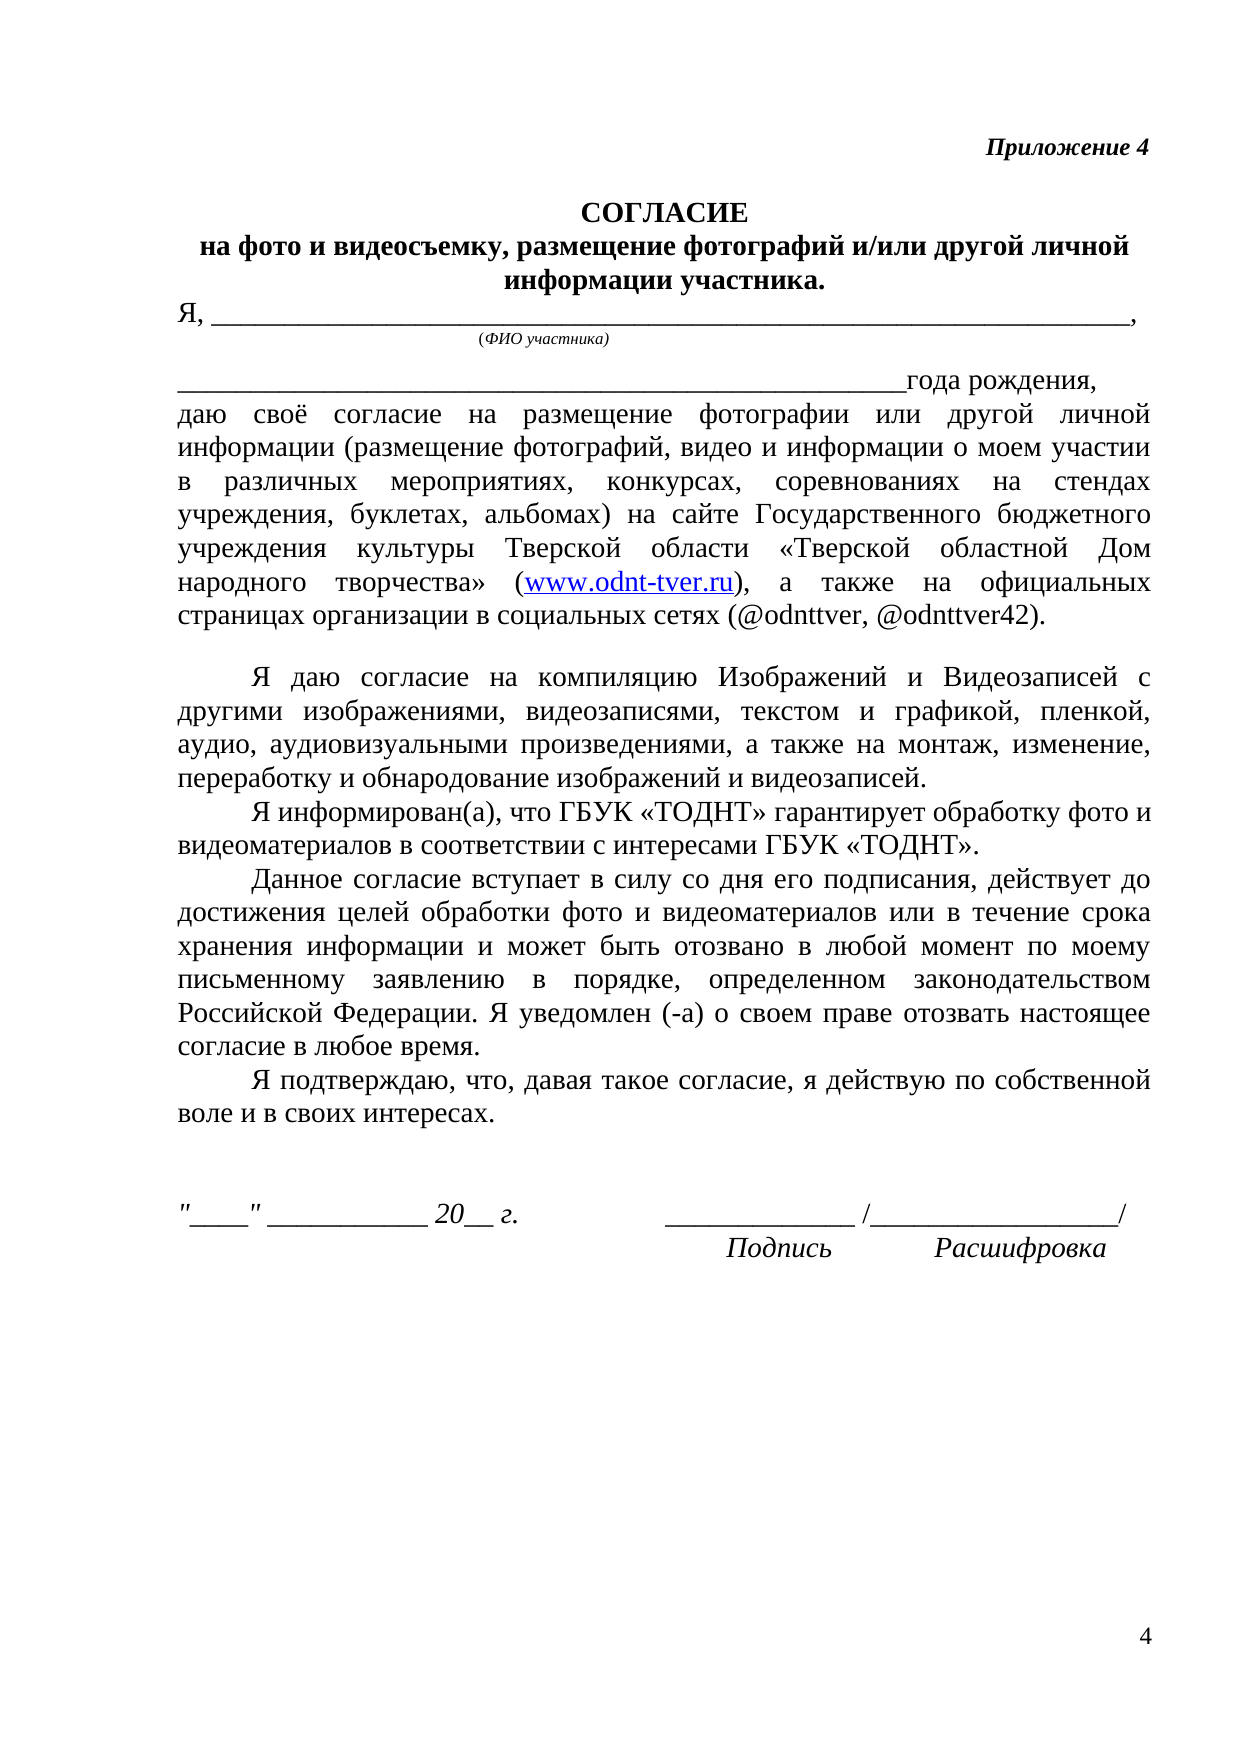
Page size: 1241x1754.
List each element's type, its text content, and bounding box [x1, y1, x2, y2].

text "____" ___________ 20__ г. _____________ /_________________/ [177, 1196, 1152, 1230]
text Я информирован(а), что ГБУК «ТОДНТ» гарантирует обработку фото и видеоматериалов в соответствии с интересами ГБУК «ТОДНТ». [177, 794, 1152, 861]
text СОГЛАСИЕ [177, 195, 1152, 228]
text Данное согласие вступает в силу со дня его подписания, действует до достижения целей обработки фото и видеоматериалов или в течение срока хранения информации и может быть отозвано в любой момент по моему письменному заявлению в порядке, определенном законодательством Российской Федерации. Я уведомлен (-а) о своем праве отозвать настоящее согласие в любое время. [177, 861, 1152, 1062]
text Я подтверждаю, что, давая такое согласие, я действую по собственной воле и в своих интересах. [177, 1062, 1152, 1129]
text __________________________________________________года рождения, [177, 362, 1152, 396]
text Приложение 4 [177, 132, 1152, 161]
text Подпись Расшифровка [177, 1230, 1152, 1263]
text (ФИО участника) [177, 329, 1152, 362]
text даю своё согласие на размещение фотографии или другой личной информации (размещение фотографий, видео и информации о моем участии в различных мероприятиях, конкурсах, соревнованиях на стендах учреждения, буклетах, альбомах) на сайте Государственного бюджетного учреждения культуры Тверской области «Тверской областной Дом народного творчества» (www.odnt-tver.ru), а также на официальных страницах организации в социальных сетях (@odnttver, @odnttver42). [177, 396, 1152, 631]
text Я даю согласие на компиляцию Изображений и Видеозаписей с другими изображениями, видеозаписями, текстом и графикой, пленкой, аудио, аудиовизуальными произведениями, а также на монтаж, изменение, переработку и обнародование изображений и видеозаписей. [177, 659, 1152, 794]
text Я, _______________________________________________________________, [177, 295, 1152, 329]
text на фото и видеосъемку, размещение фотографий и/или другой личной информации участника. [177, 228, 1152, 295]
